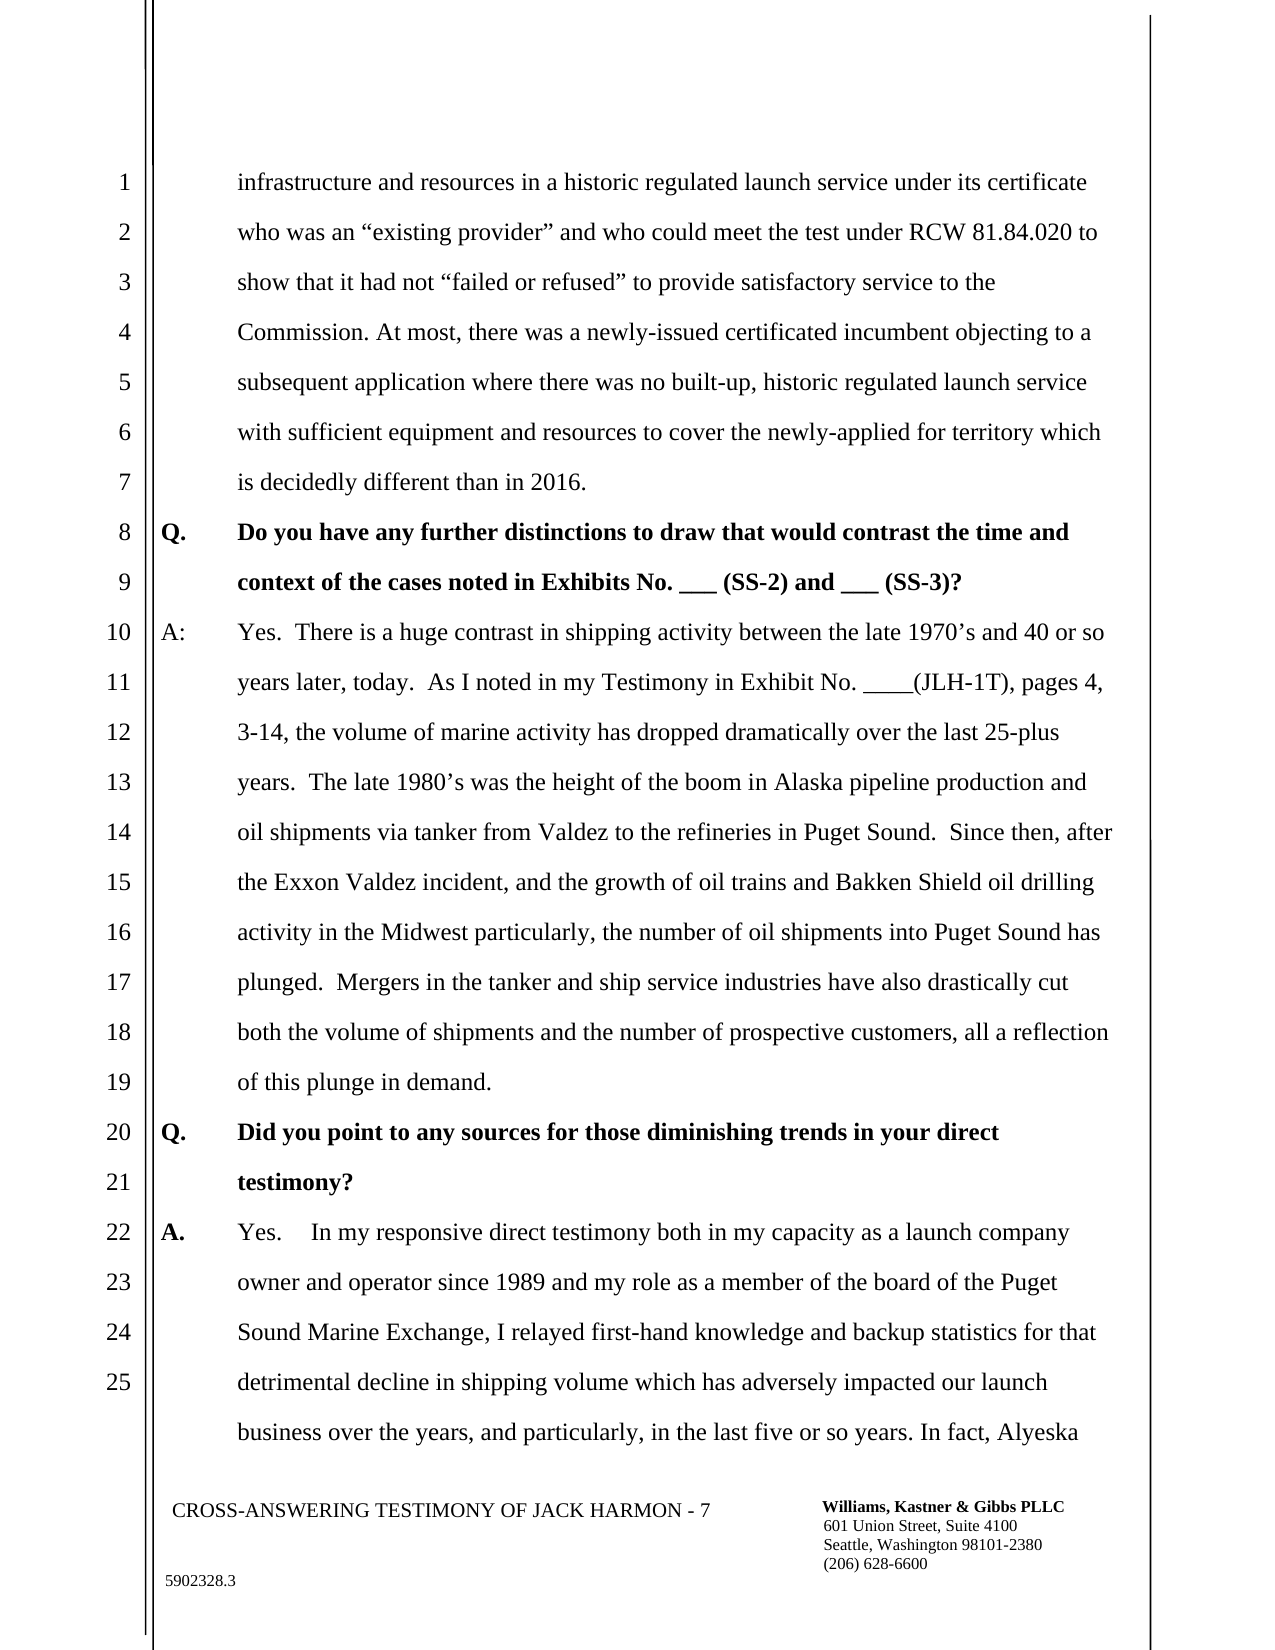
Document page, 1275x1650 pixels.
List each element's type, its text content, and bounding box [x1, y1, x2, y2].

text Q. Did you point to any sources for those diminishing trends in your direct testimony? [161, 1100, 1117, 1200]
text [161, 150, 1117, 500]
text A: Yes. There is a huge contrast in shipping activity between the late 1970’s and 40 or so years later, today. As I noted in my Testimony in Exhibit No. ____(JLH-1T), pages 4, 3-14, the volume of marine activity has dropped dramatically over the last 25-plus years. The late 1980’s was the height of the boom in Alaska pipeline production and oil shipments via tanker from Valdez to the refineries in Puget Sound. Since then, after the Exxon Valdez incident, and the growth of oil trains and Bakken Shield oil drilling activity in the Midwest particularly, the number of oil shipments into Puget Sound has plunged. Mergers in the tanker and ship service industries have also drastically cut both the volume of shipments and the number of prospective customers, all a reflection of this plunge in demand. [161, 600, 1117, 1100]
text Q. Do you have any further distinctions to draw that would contrast the time and context of the cases noted in Exhibits No. ___ (SS-2) and ___ (SS-3)? [161, 500, 1117, 600]
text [161, 1200, 1117, 1450]
